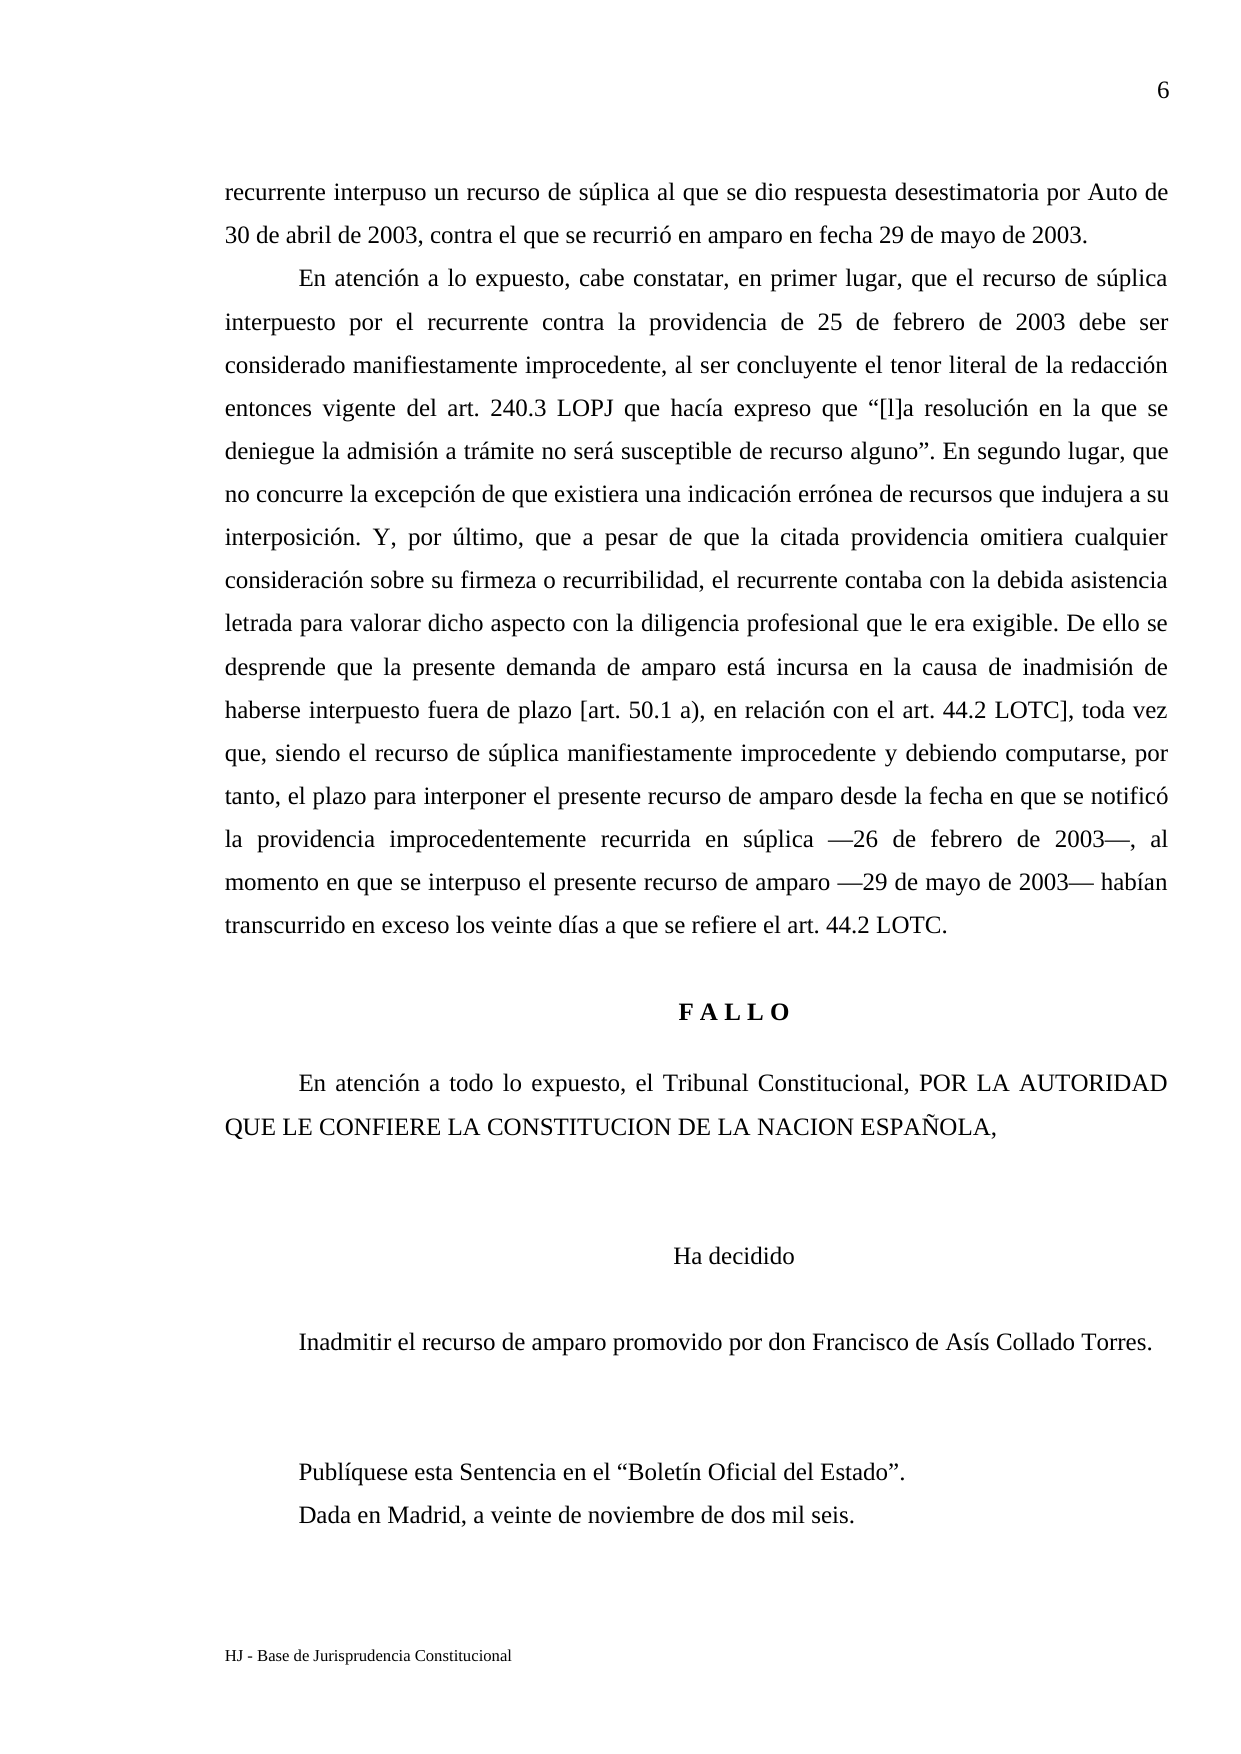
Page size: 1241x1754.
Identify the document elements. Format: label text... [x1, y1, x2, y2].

subtitle F A L L O [224, 997, 1169, 1025]
text En atención a todo lo expuesto, el Tribunal Constitucional, POR LA AUTORIDAD QUE LE CONFIERE LA CONSTITUCION DE LA NACION ESPAÑOLA, [224, 1068, 1169, 1140]
text En atención a lo expuesto, cabe constatar, en primer lugar, que el recurso de súplica interpuesto por el recurrente contra la providencia de 25 de febrero de 2003 debe ser considerado manifiestamente improcedente, al ser concluyente el tenor literal de la redacción entonces vigente del art. 240.3 LOPJ que hacía expreso que “[l]a resolución en la que se deniegue la admisión a trámite no será susceptible de recurso alguno”. En segundo lugar, que no concurre la excepción de que existiera una indicación errónea de recursos que indujera a su interposición. Y, por último, que a pesar de que la citada providencia omitiera cualquier consideración sobre su firmeza o recurribilidad, el recurrente contaba con la debida asistencia letrada para valorar dicho aspecto con la diligencia profesional que le era exigible. De ello se desprende que la presente demanda de amparo está incursa en la causa de inadmisión de haberse interpuesto fuera de plazo [art. 50.1 a), en relación con el art. 44.2 LOTC], toda vez que, siendo el recurso de súplica manifiestamente improcedente y debiendo computarse, por tanto, el plazo para interponer el presente recurso de amparo desde la fecha en que se notificó la providencia improcedentemente recurrida en súplica —26 de febrero de 2003—, al momento en que se interpuso el presente recurso de amparo —29 de mayo de 2003— habían transcurrido en exceso los veinte días a que se refiere el art. 44.2 LOTC. [224, 263, 1169, 939]
text Inadmitir el recurso de amparo promovido por don Francisco de Asís Collado Torres. [224, 1327, 1169, 1356]
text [224, 177, 1169, 249]
text Dada en Madrid, a veinte de noviembre de dos mil seis. [224, 1500, 1169, 1528]
text Ha decidido [224, 1241, 1169, 1270]
text Publíquese esta Sentencia en el “Boletín Oficial del Estado”. [224, 1457, 1169, 1485]
